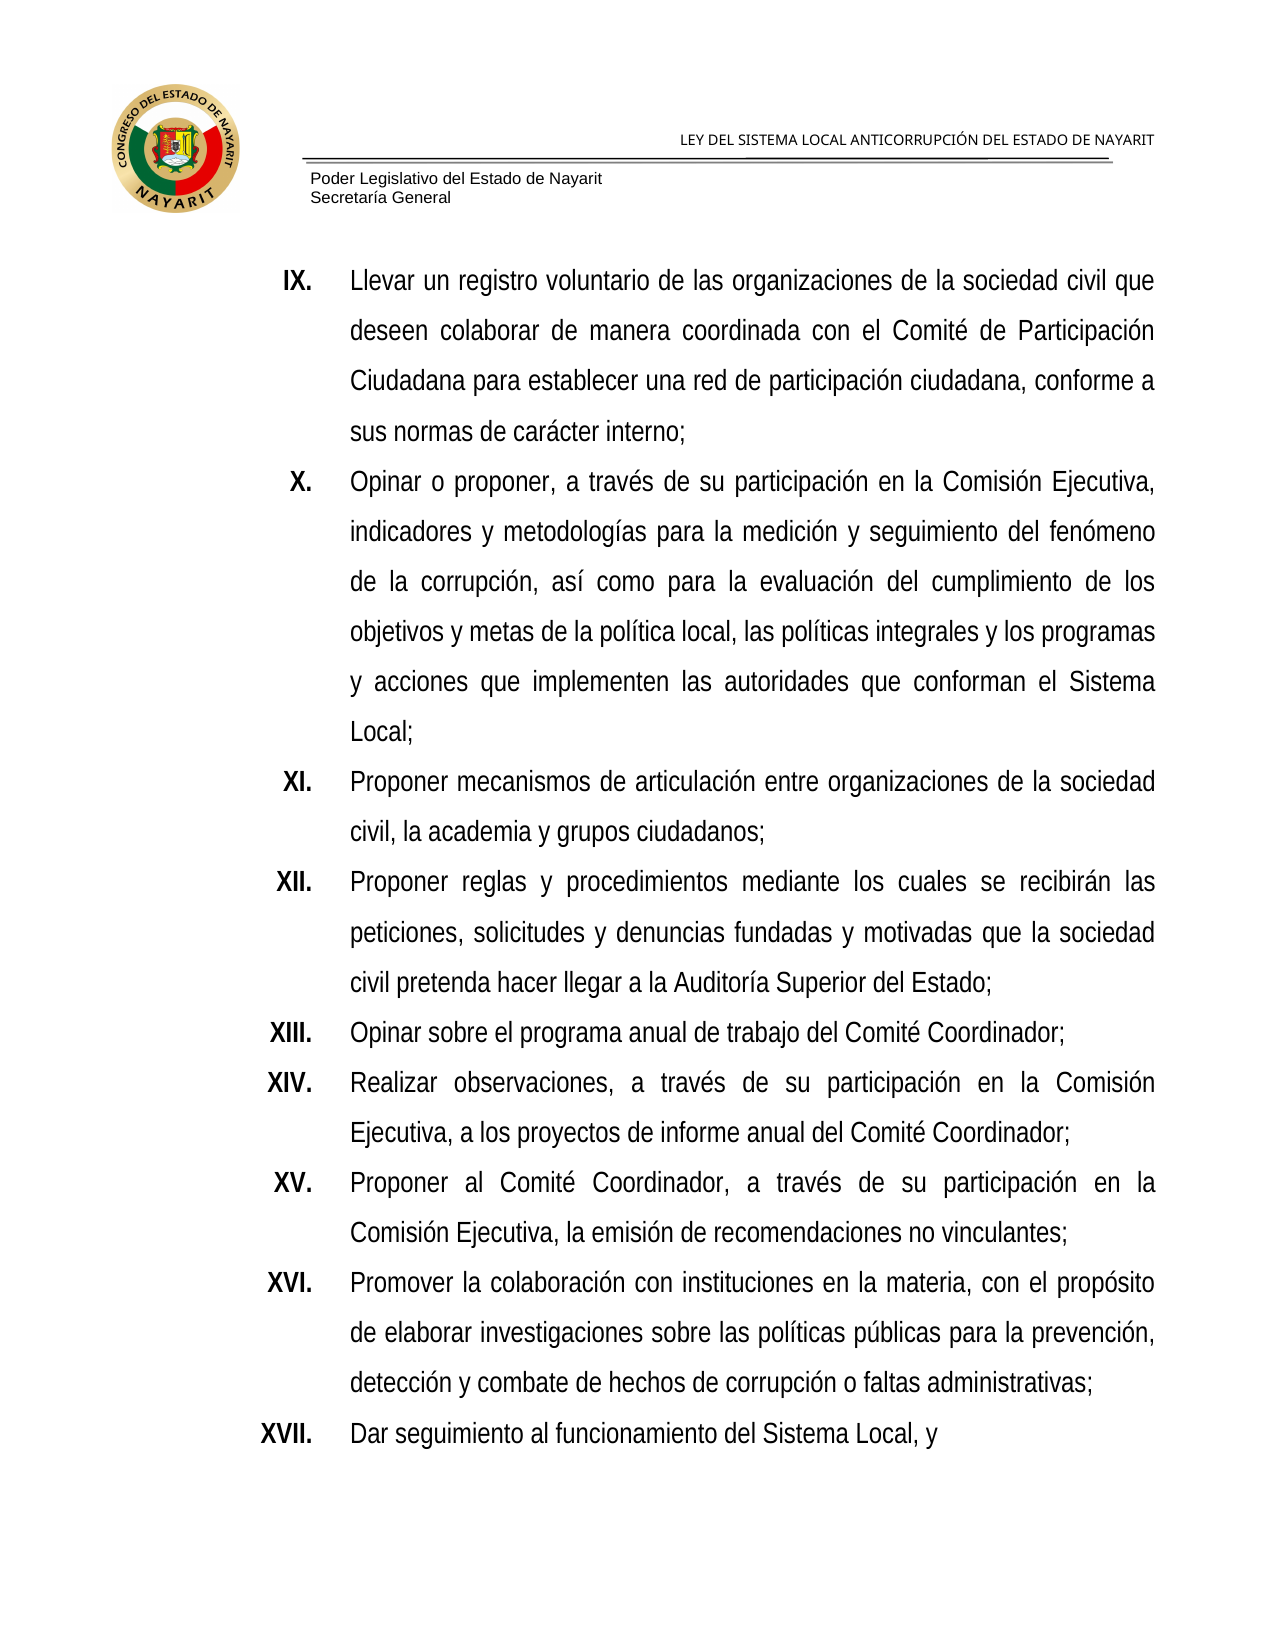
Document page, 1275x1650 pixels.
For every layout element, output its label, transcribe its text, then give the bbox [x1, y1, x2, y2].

list Llevar un registro voluntario de las organizaciones de la sociedad civil que deseen colaborar de manera coordinada con el Comité de Participación Ciudadana para establecer una red de participación ciudadana, conforme a sus normas de carácter interno; [312, 263, 1157, 447]
list Opinar o proponer, a través de su participación en la Comisión Ejecutiva, indicadores y metodologías para la medición y seguimiento del fenómeno de la corrupción, así como para la evaluación del cumplimiento de los objetivos y metas de la política local, las políticas integrales y los programas y acciones que implementen las autoridades que conforman el Sistema Local; [312, 464, 1157, 748]
list Proponer al Comité Coordinador, a través de su participación en la Comisión Ejecutiva, la emisión de recomendaciones no vinculantes; [312, 1165, 1157, 1249]
list Realizar observaciones, a través de su participación en la Comisión Ejecutiva, a los proyectos de informe anual del Comité Coordinador; [312, 1065, 1157, 1148]
list Opinar sobre el programa anual de trabajo del Comité Coordinador; [312, 1015, 1157, 1048]
list Dar seguimiento al funcionamiento del Sistema Local, y [312, 1416, 1157, 1449]
list Proponer reglas y procedimientos mediante los cuales se recibirán las peticiones, solicitudes y denuncias fundadas y motivadas que la sociedad civil pretenda hacer llegar a la Auditoría Superior del Estado; [312, 864, 1157, 998]
picture [111, 84, 240, 213]
list Promover la colaboración con instituciones en la materia, con el propósito de elaborar investigaciones sobre las políticas públicas para la prevención, detección y combate de hechos de corrupción o faltas administrativas; [312, 1265, 1157, 1399]
list Proponer mecanismos de articulación entre organizaciones de la sociedad civil, la academia y grupos ciudadanos; [312, 764, 1157, 848]
